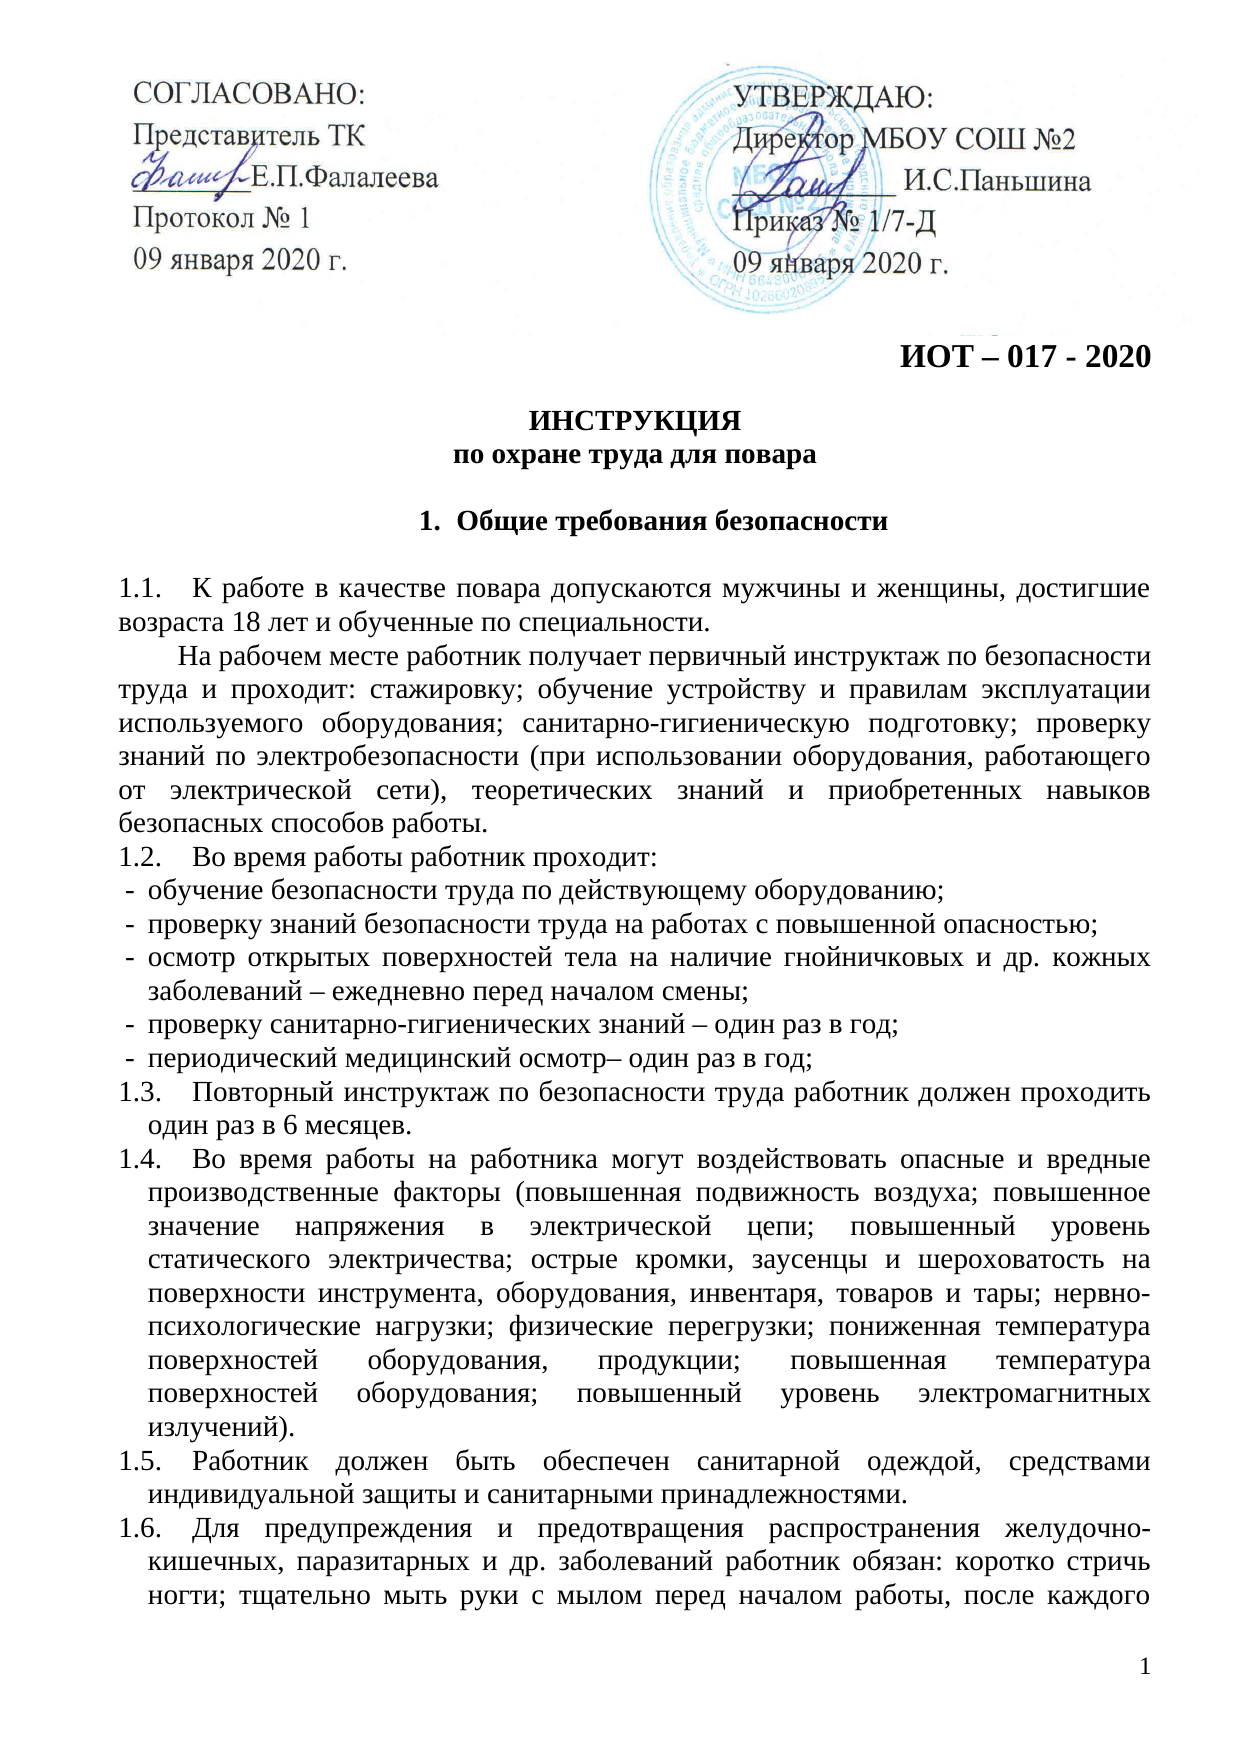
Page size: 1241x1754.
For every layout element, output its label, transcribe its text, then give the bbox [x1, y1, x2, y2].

subtitle ИНСТРУКЦИЯ [118, 403, 1152, 436]
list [118, 1510, 1152, 1610]
list проверку знаний безопасности труда на работах с повышенной опасностью; [125, 906, 1152, 939]
list К работе в качестве повара допускаются мужчины и женщины, достигшие возраста 18 лет и обученные по специальности. [118, 571, 1152, 638]
text ИОТ – 017 - 2020 [118, 336, 1152, 374]
list проверку санитарно-гигиенических знаний – один раз в год; [125, 1007, 1152, 1040]
subtitle по охране труда для повара [118, 436, 1152, 470]
list Повторный инструктаж по безопасности труда работник должен проходить один раз в 6 месяцев. [118, 1074, 1152, 1141]
text На рабочем месте работник получает первичный инструктаж по безопасности труда и проходит: стажировку; обучение устройству и правилам эксплуатации используемого оборудования; санитарно-гигиеническую подготовку; проверку знаний по электробезопасности (при использовании оборудования, работающего от электрической сети), теоретических знаний и приобретенных навыков безопасных способов работы. [118, 638, 1152, 839]
list Во время работы работник проходит: [118, 839, 1152, 872]
list осмотр открытых поверхностей тела на наличие гнойничковых и др. кожных заболеваний – ежедневно перед началом смены; [125, 939, 1152, 1007]
list Общие требования безопасности [156, 503, 1152, 537]
list Во время работы на работника могут воздействовать опасные и вредные производственные факторы (повышенная подвижность воздуха; повышенное значение напряжения в электрической цепи; повышенный уровень статического электричества; острые кромки, заусенцы и шероховатость на поверхности инструмента, оборудования, инвентаря, товаров и тары; нервно-психологические нагрузки; физические перегрузки; пониженная температура поверхностей оборудования, продукции; повышенная температура поверхностей оборудования; повышенный уровень электромагнитных излучений). [118, 1141, 1152, 1443]
list периодический медицинский осмотр– один раз в год; [125, 1040, 1152, 1074]
list Работник должен быть обеспечен санитарной одеждой, средствами индивидуальной защиты и санитарными принадлежностями. [118, 1443, 1152, 1510]
picture [118, 44, 1201, 336]
list обучение безопасности труда по действующему оборудованию; [125, 872, 1152, 906]
